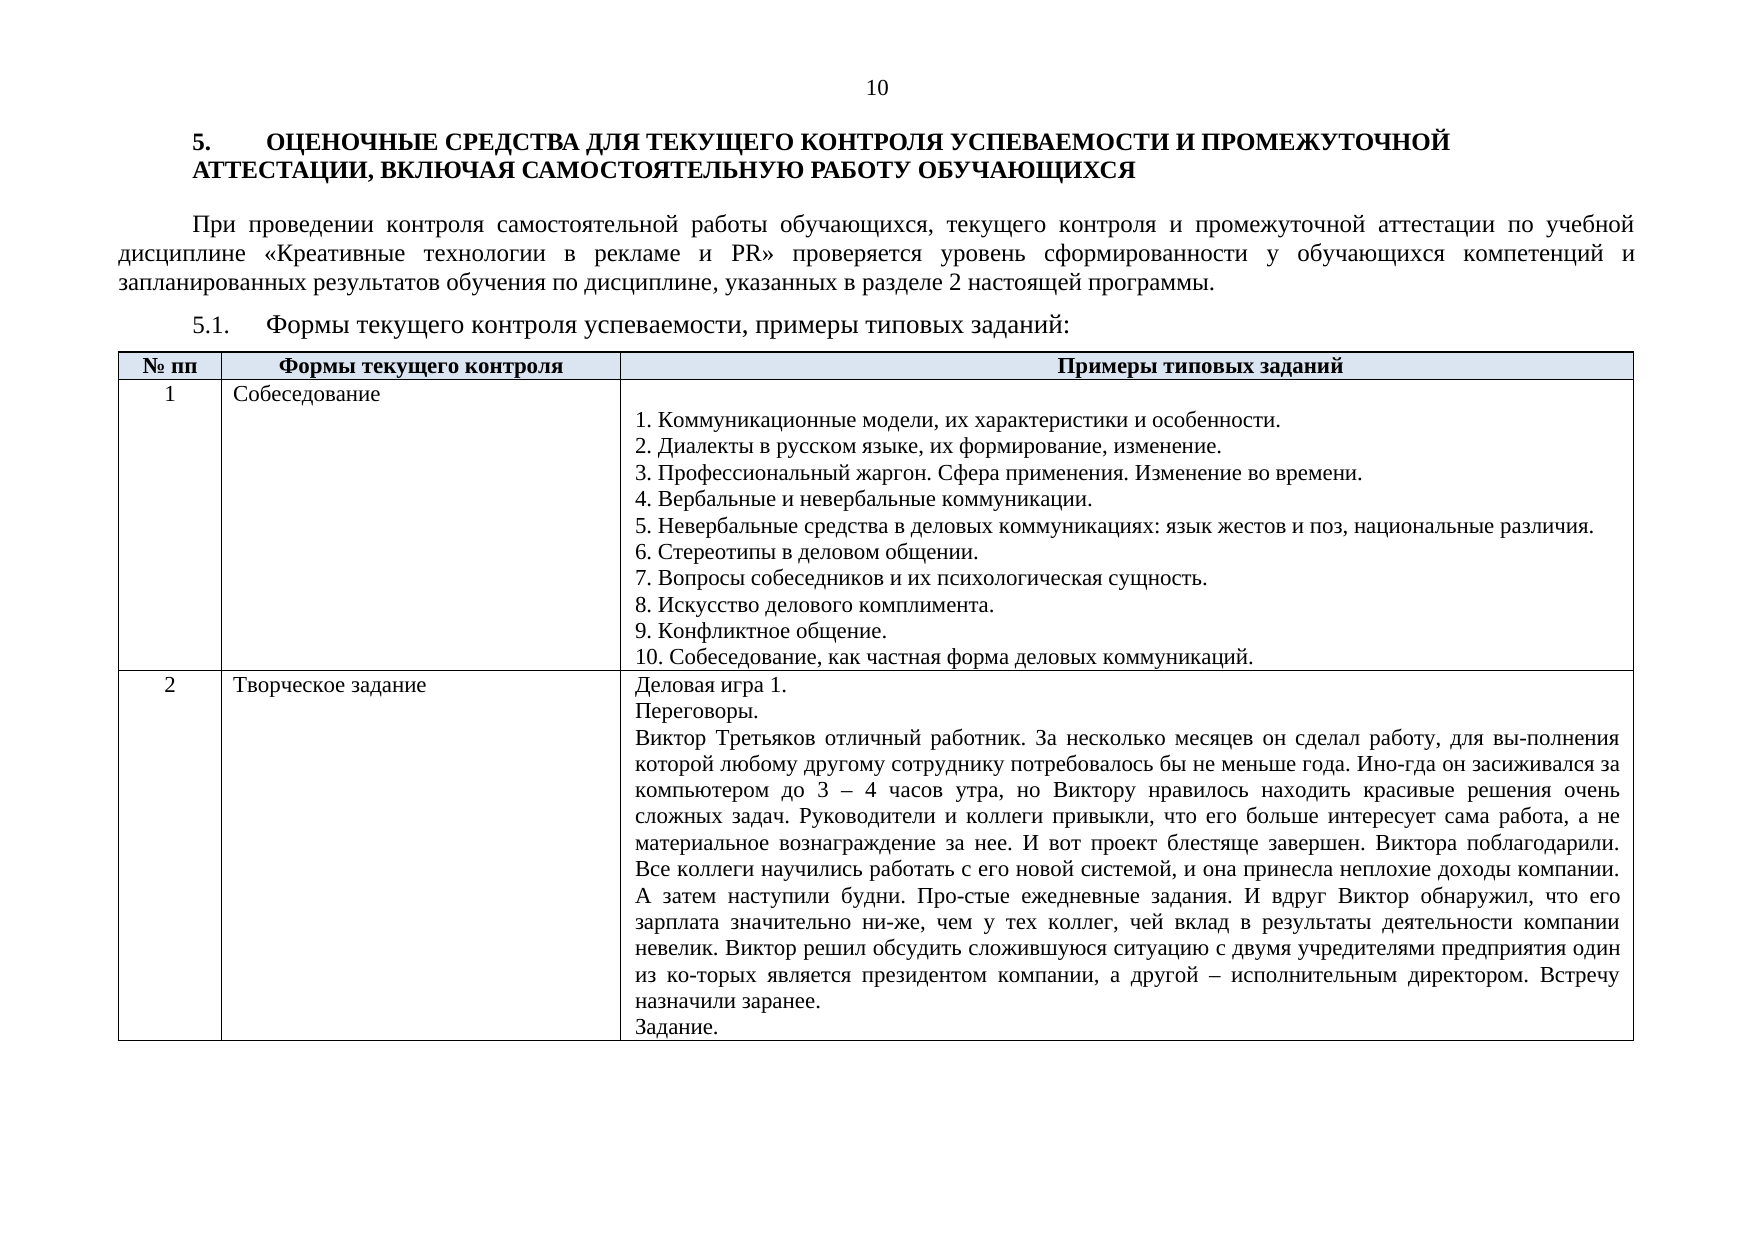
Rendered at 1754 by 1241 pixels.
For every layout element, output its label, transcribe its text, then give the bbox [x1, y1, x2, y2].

table_cell Творческое задание [222, 671, 620, 1040]
table_cell Собеседование [222, 380, 620, 670]
table_header Формы текущего контроля [222, 353, 620, 379]
table_cell 1 [119, 380, 221, 670]
table_header № пп [119, 353, 221, 379]
list При проведении контроля самостоятельной работы обучающихся, текущего контроля и промежуточной аттестации по учебной дисциплине «Креативные технологии в рекламе и PR» проверяется уровень сформированности у обучающихся компетенций и запланированных результатов обучения по дисциплине, указанных в разделе 2 настоящей программы. [118, 209, 1636, 295]
subtitle Формы текущего контроля успеваемости, примеры типовых заданий: [192, 308, 1636, 339]
table_header Примеры типовых заданий [621, 353, 1633, 379]
table_cell 1. Коммуникационные модели, их характеристики и особенности. 2. Диалекты в русском языке, их формирование, изменение. 3. Профессиональный жаргон. Сфера применения. Изменение во времени. 4. Вербальные и невербальные коммуникации. 5. Невербальные средства в деловых коммуникациях: язык жестов и поз, национальные различия. 6. Стереотипы в деловом общении. 7. Вопросы собеседников и их психологическая сущность. 8. Искусство делового комплимента. 9. Конфликтное общение. 10. Собеседование, как частная форма деловых коммуникаций. [621, 380, 1633, 670]
table_cell 2 [119, 671, 221, 1040]
subtitle ОЦЕНОЧНЫЕ СРЕДСТВА ДЛЯ ТЕКУЩЕГО КОНТРОЛЯ УСПЕВАЕМОСТИ И ПРОМЕЖУТОЧНОЙ АТТЕСТАЦИИ, ВКЛЮЧАЯ САМОСТОЯТЕЛЬНУЮ РАБОТУ ОБУЧАЮЩИХСЯ [192, 127, 1636, 184]
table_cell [621, 671, 1633, 1040]
